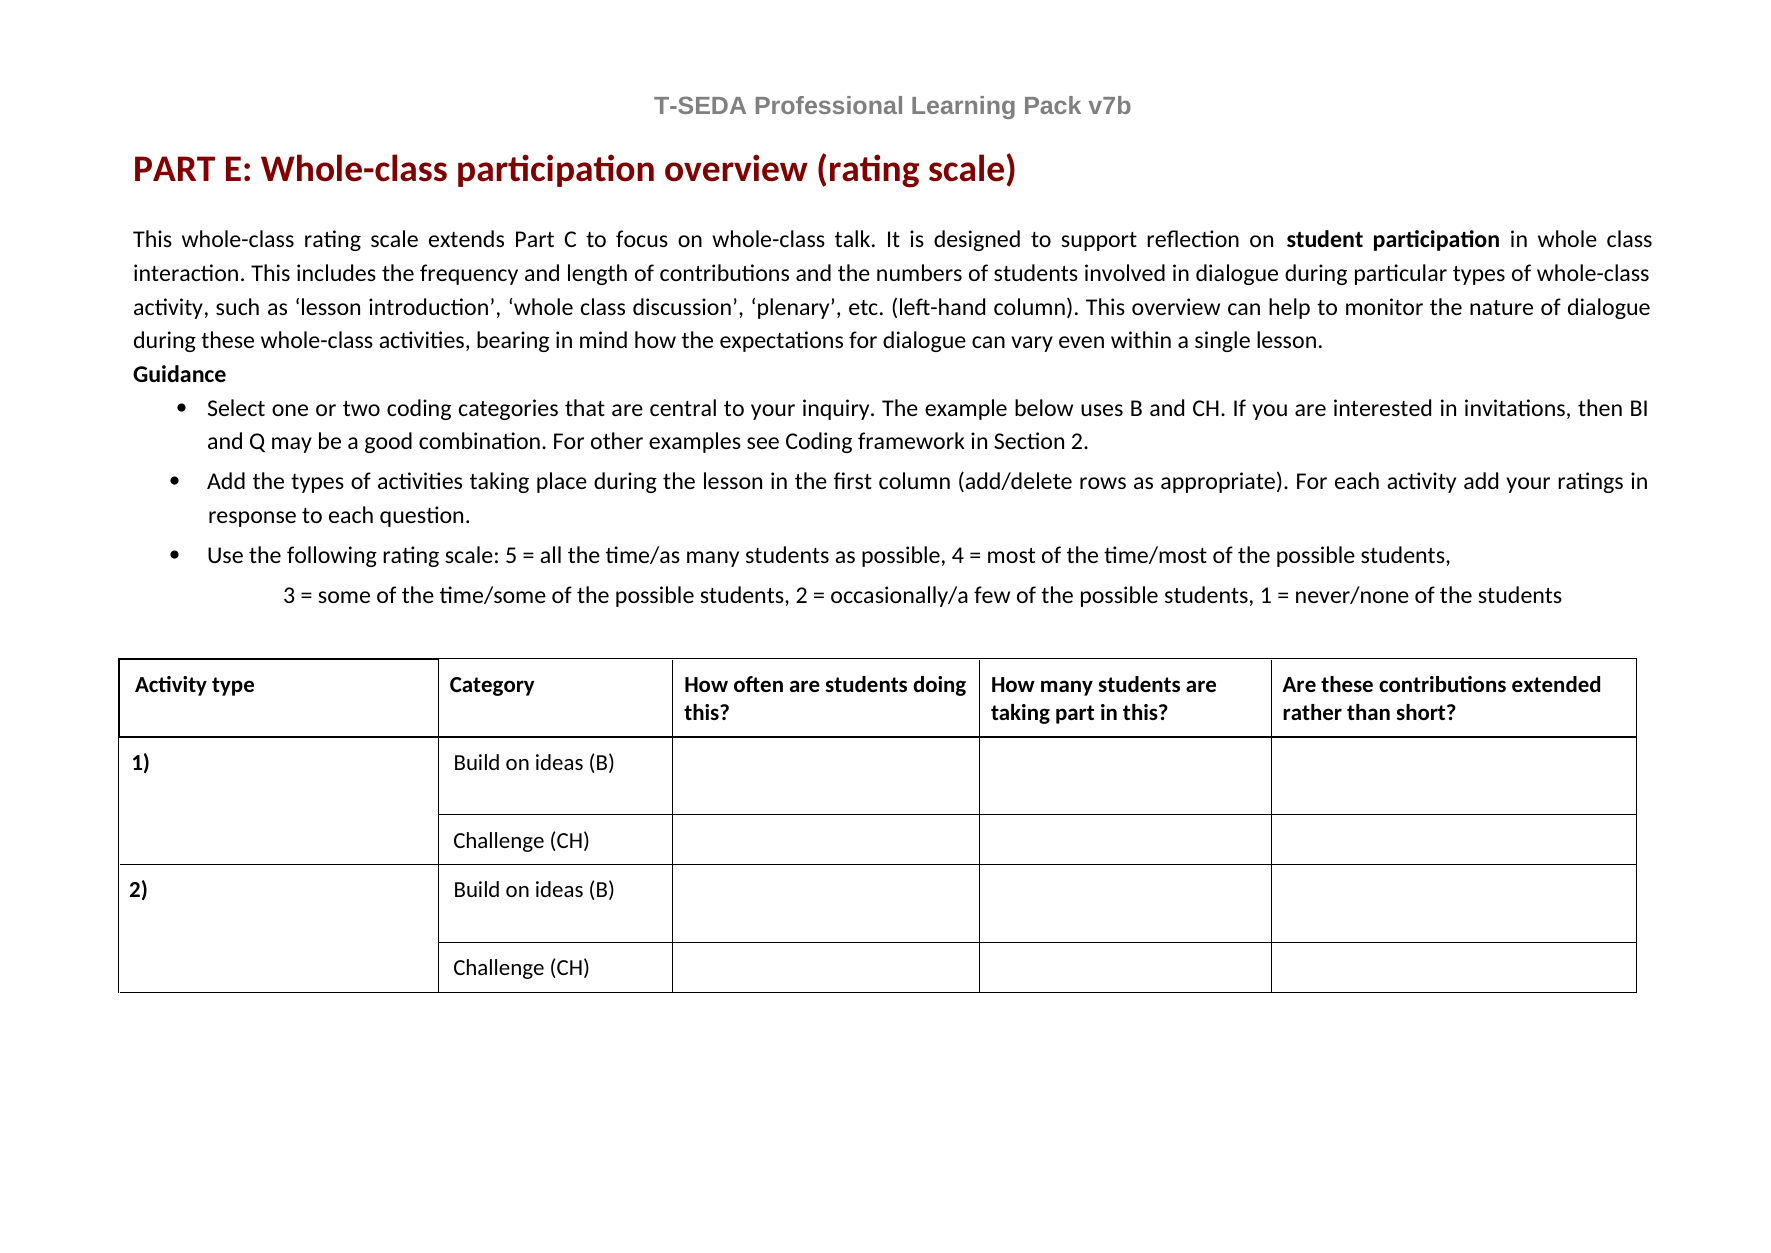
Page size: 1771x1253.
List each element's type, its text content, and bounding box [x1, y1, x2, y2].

table_header Activity type [120, 660, 438, 736]
table_cell [1272, 738, 1636, 814]
table_cell [980, 815, 1271, 864]
table_cell [980, 865, 1271, 942]
table_header Category [439, 659, 672, 736]
table_cell [1272, 865, 1636, 942]
table_cell [673, 943, 979, 992]
text 3 = some of the time/some of the possible students, 2 = occasionally/a few of the possible students, 1 = never/none of the students [283, 580, 1653, 609]
table_header How often are students doing this? [673, 659, 979, 736]
table_cell [1272, 815, 1636, 864]
table_cell [980, 943, 1271, 992]
list Add the types of activities taking place during the lesson in the first column (add/delete rows as appropriate). For each activity add your ratings in response to each question. [170, 466, 1653, 529]
table_cell 1) [119, 738, 438, 864]
table_cell Build on ideas (B) [439, 738, 672, 814]
table_cell Build on ideas (B) [439, 865, 672, 942]
table_header How many students are taking part in this? [980, 659, 1271, 736]
text This whole-class rating scale extends Part C to focus on whole-class talk. It is designed to support reflection on student participation in whole class interaction. This includes the frequency and length of contributions and the numbers of students involved in dialogue during particular types of whole-class activity, such as ‘lesson introduction’, ‘whole class discussion’, ‘plenary’, etc. (left-hand column). This overview can help to monitor the nature of dialogue during these whole-class activities, bearing in mind how the expectations for dialogue can vary even within a single lesson. [133, 224, 1653, 355]
table_cell 2) [119, 864, 438, 992]
table_cell [673, 865, 979, 942]
list Use the following rating scale: 5 = all the time/as many students as possible, 4 = most of the time/most of the possible students, [170, 540, 1653, 569]
table_header Are these contributions extended rather than short? [1272, 659, 1636, 736]
table_cell Challenge (CH) [439, 943, 672, 992]
table_cell [980, 738, 1271, 814]
table_cell [673, 815, 979, 864]
list PART E: Whole-class participation overview (rating scale) [133, 145, 1653, 191]
table_cell [673, 738, 979, 814]
table_cell Challenge (CH) [439, 815, 672, 864]
table_cell [1272, 943, 1636, 992]
text Guidance [133, 359, 1653, 388]
list Select one or two coding categories that are central to your inquiry. The example below uses B and CH. If you are interested in invitations, then BI and Q may be a good combination. For other examples see Coding framework in Section 2. [177, 393, 1653, 456]
